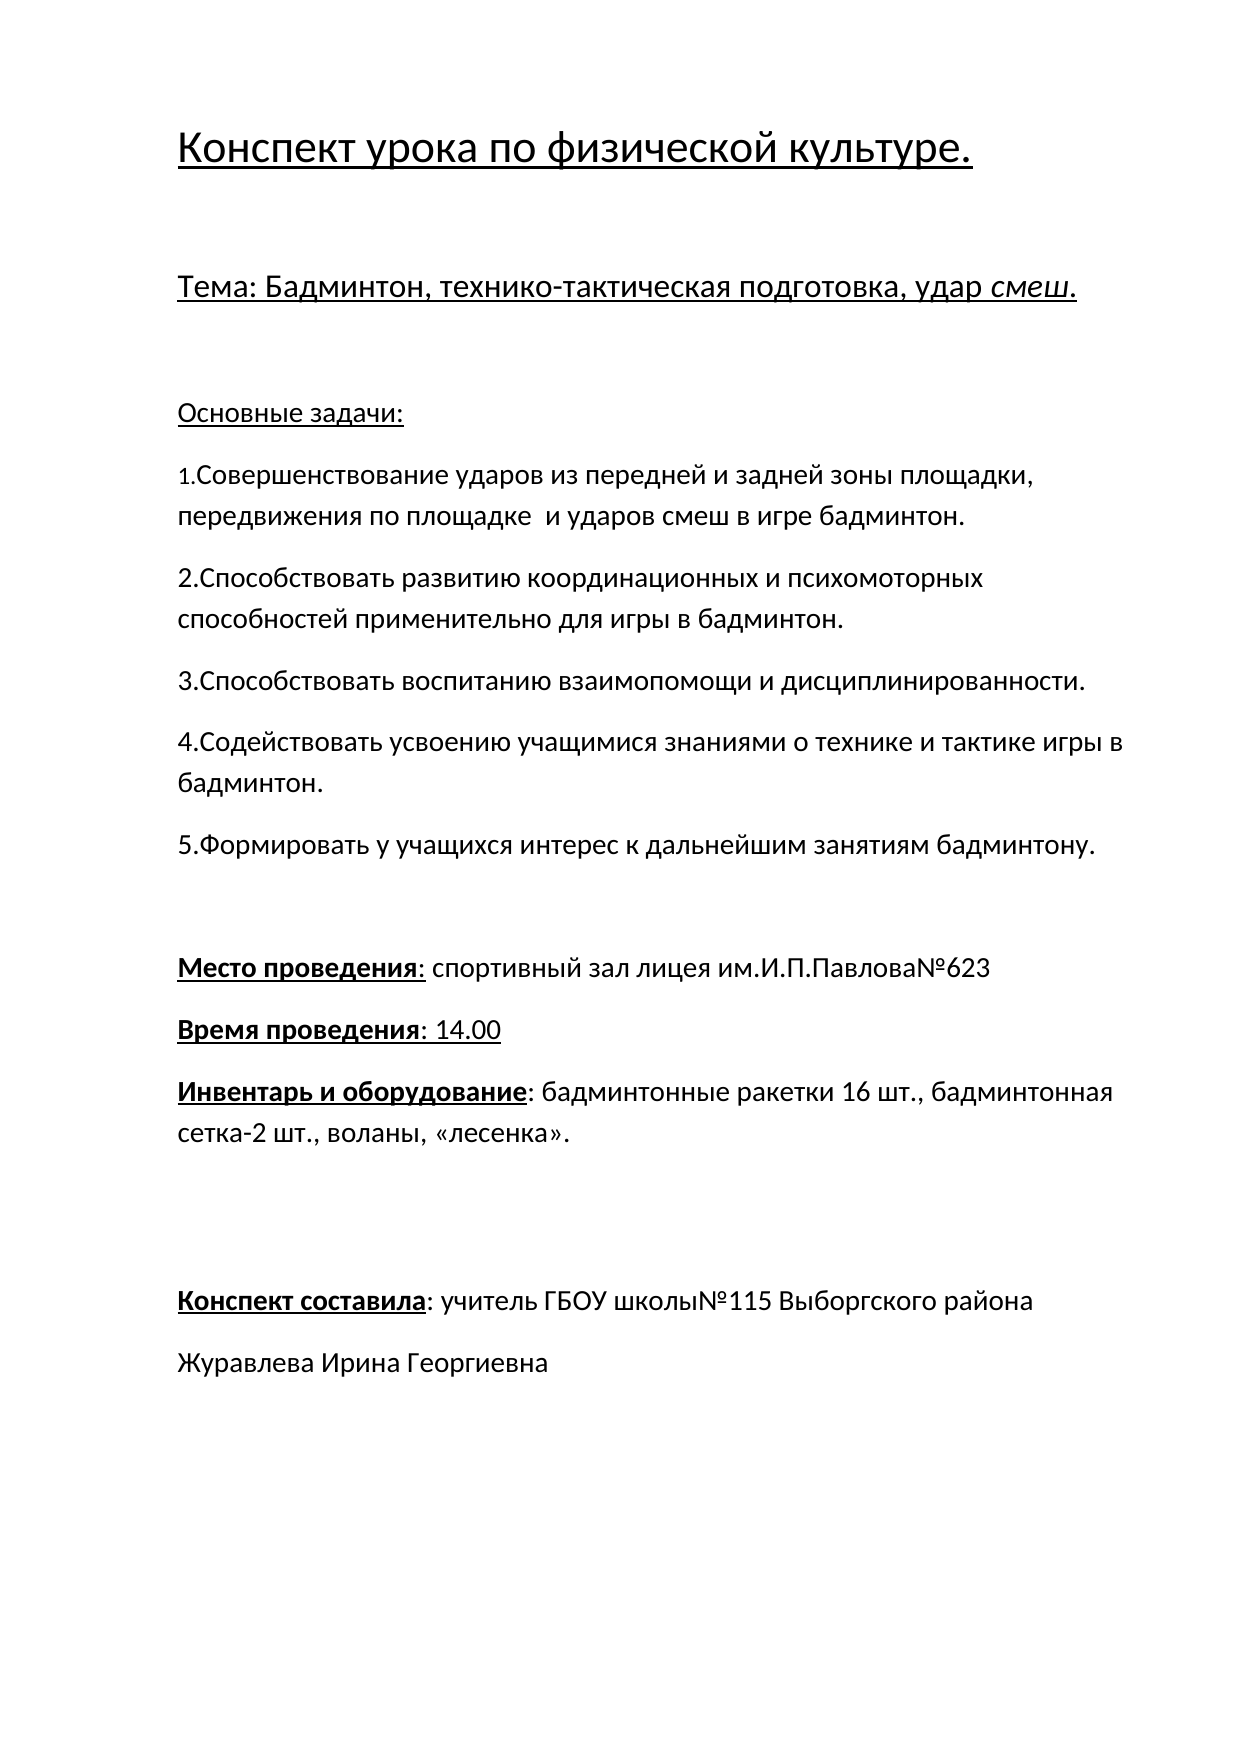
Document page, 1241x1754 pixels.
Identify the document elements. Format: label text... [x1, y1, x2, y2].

text Место проведения: спортивный зал лицея им.И.П.Павлова№623 [177, 949, 1152, 985]
text Тема: Бадминтон, технико-тактическая подготовка, удар смеш. [177, 265, 1152, 306]
text 2.Способствовать развитию координационных и психомоторных способностей применительно для игры в бадминтон. [177, 559, 1152, 635]
text 1.Совершенствование ударов из передней и задней зоны площадки, передвижения по площадке и ударов смеш в игре бадминтон. [177, 456, 1152, 533]
text 5.Формировать у учащихся интерес к дальнейшим занятиям бадминтону. [177, 826, 1152, 862]
text Конспект составила: учитель ГБОУ школы№115 Выборгского района [177, 1282, 1152, 1317]
text Журавлева Ирина Георгиевна [177, 1344, 1152, 1379]
text 4.Содействовать усвоению учащимися знаниями о технике и тактике игры в бадминтон. [177, 723, 1152, 800]
text Конспект урока по физической культуре. [177, 118, 1152, 174]
text 3.Способствовать воспитанию взаимопомощи и дисциплинированности. [177, 662, 1152, 697]
text Основные задачи: [177, 394, 1152, 430]
text Инвентарь и оборудование: бадминтонные ракетки 16 шт., бадминтонная сетка-2 шт., воланы, «лесенка». [177, 1073, 1152, 1150]
text Время проведения: 14.00 [177, 1011, 1152, 1047]
